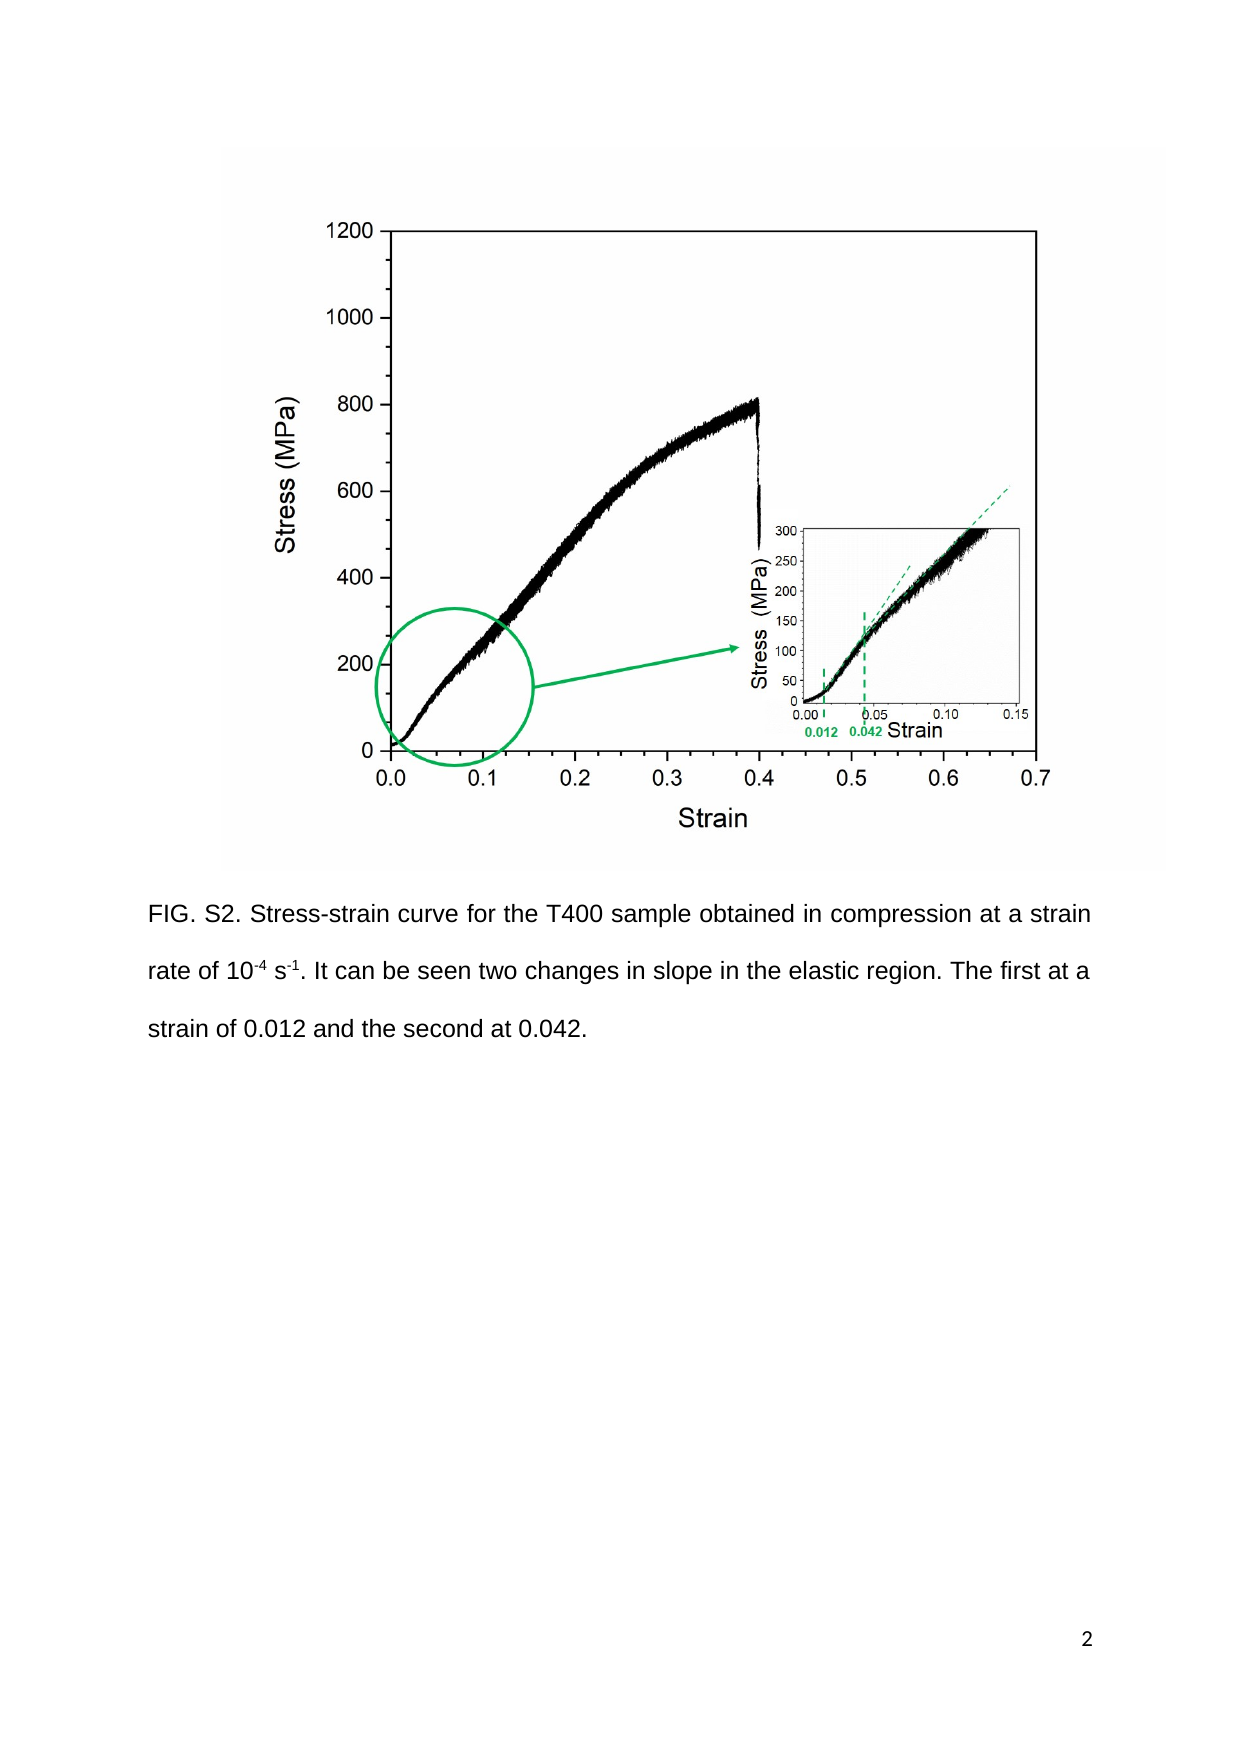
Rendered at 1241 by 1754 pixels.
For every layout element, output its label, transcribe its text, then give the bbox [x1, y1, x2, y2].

text FIG. S2. Stress-strain curve for the T400 sample obtained in compression at a strain rate of 10-4 s-1. It can be seen two changes in slope in the elastic region. The first at a strain of 0.012 and the second at 0.042. [148, 899, 1093, 1043]
picture [221, 147, 1167, 871]
